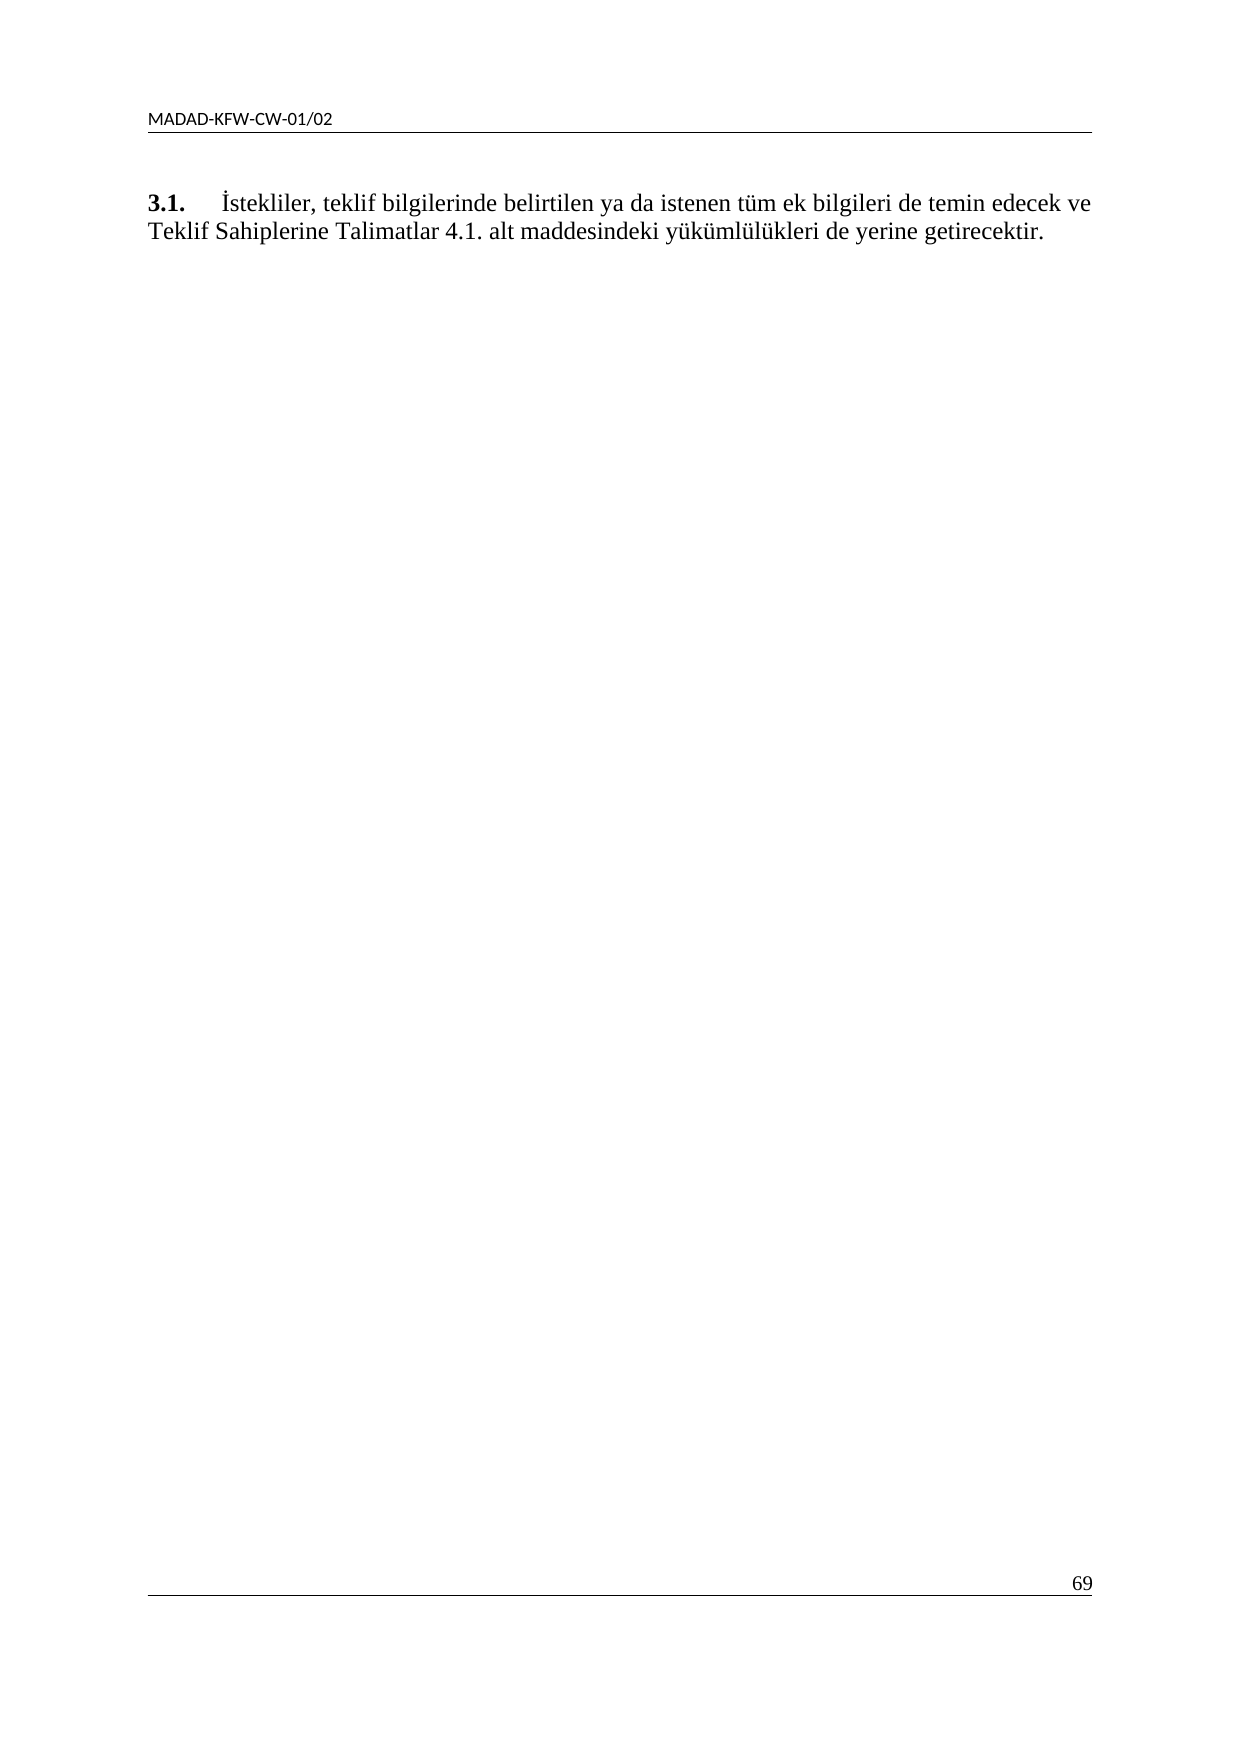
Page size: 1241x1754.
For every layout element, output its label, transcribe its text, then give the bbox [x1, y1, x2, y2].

text 3.1. İstekliler, teklif bilgilerinde belirtilen ya da istenen tüm ek bilgileri de temin edecek ve Teklif Sahiplerine Talimatlar 4.1. alt maddesindeki yükümlülükleri de yerine getirecektir. [148, 188, 1092, 245]
